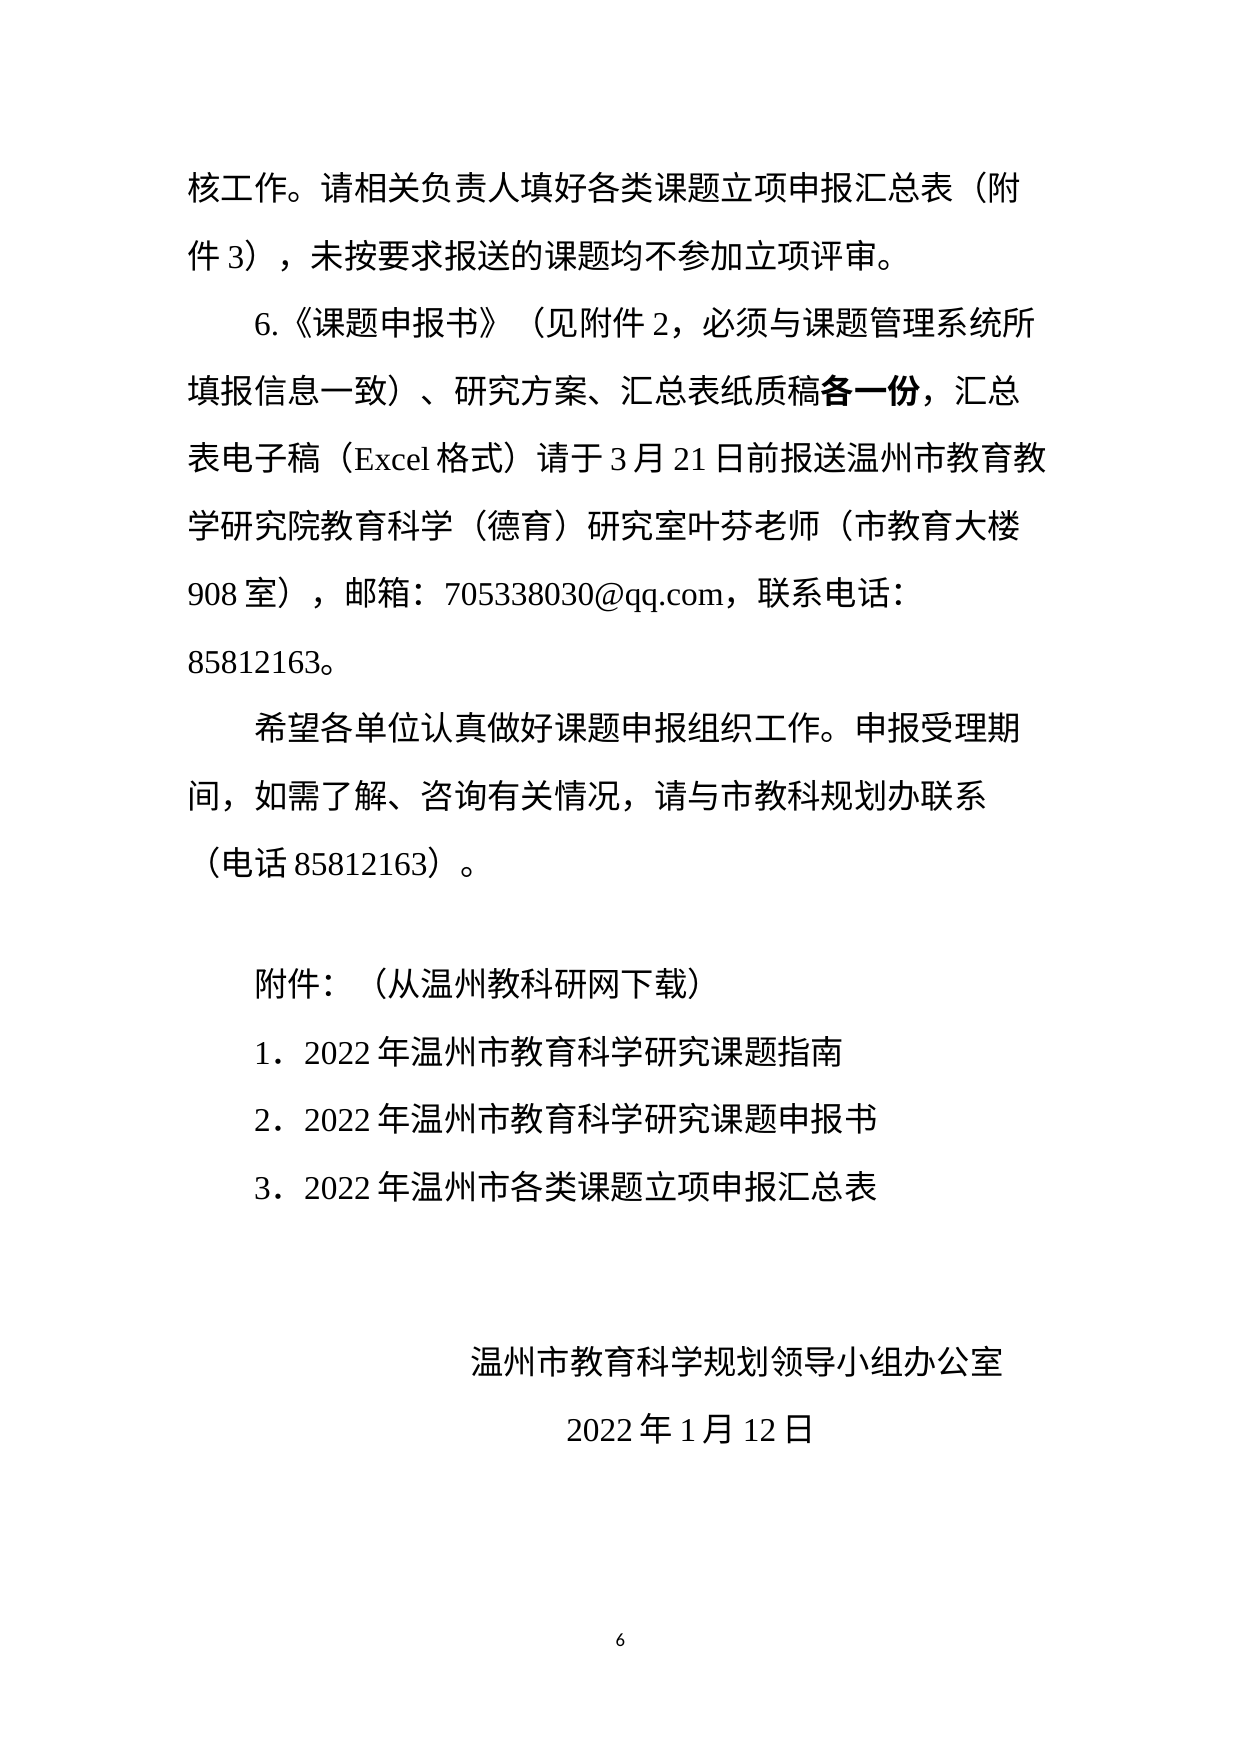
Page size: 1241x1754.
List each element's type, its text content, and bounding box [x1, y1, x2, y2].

text 2．2022年温州市教育科学研究课题申报书 [187, 1093, 1053, 1141]
text 6.《课题申报书》（见附件2，必须与课题管理系统所填报信息一致）、研究方案、汇总表纸质稿各一份，汇总表电子稿（Excel格式）请于3月21日前报送温州市教育教学研究院教育科学（德育）研究室叶芬老师（市教育大楼908室），邮箱：705338030@qq.com，联系电话：85812163。 [187, 297, 1053, 683]
text 1．2022年温州市教育科学研究课题指南 [187, 1026, 1053, 1074]
text 附件：（从温州教科研网下载） [187, 958, 1053, 1006]
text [187, 162, 1053, 278]
text 温州市教育科学规划领导小组办公室 [104, 1335, 1003, 1384]
text 希望各单位认真做好课题申报组织工作。申报受理期间，如需了解、咨询有关情况，请与市教科规划办联系（电话85812163）。 [187, 702, 1053, 885]
text 3．2022年温州市各类课题立项申报汇总表 [187, 1161, 1053, 1209]
text 2022年1月12日 [187, 1403, 1053, 1451]
